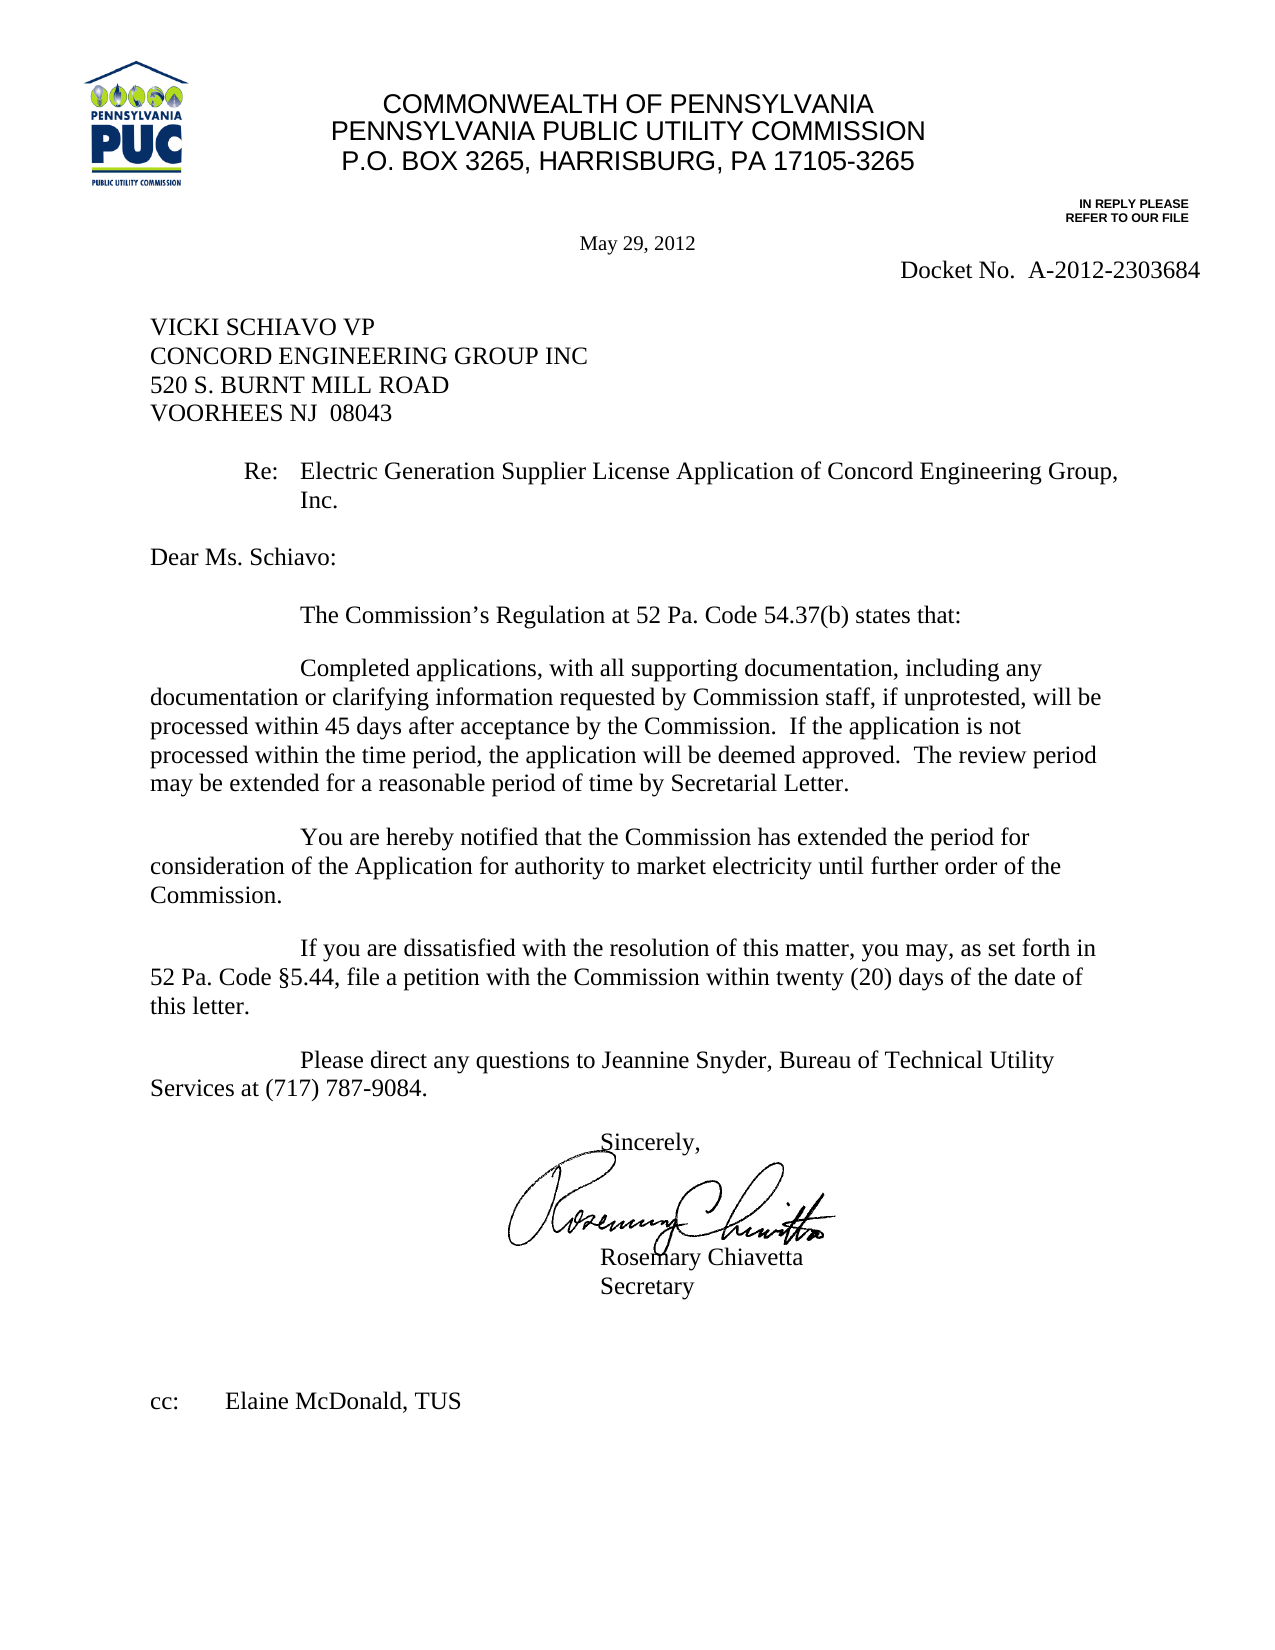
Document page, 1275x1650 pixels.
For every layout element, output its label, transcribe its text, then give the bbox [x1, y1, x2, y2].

text Please direct any questions to Jeannine Snyder, Bureau of Technical Utility Services at (717) 787-9084. [150, 1045, 1125, 1102]
text May 29, 2012 [150, 231, 1125, 255]
text Secretary [150, 1271, 1125, 1300]
text CONCORD ENGINEERING GROUP INC [150, 341, 1125, 370]
text You are hereby notified that the Commission has extended the period for consideration of the Application for authority to market electricity until further order of the Commission. [150, 822, 1125, 908]
subtitle Docket No. A-2012-2303684 [150, 255, 1200, 283]
text VOORHEES NJ 08043 [150, 398, 1125, 427]
text The Commission’s Regulation at 52 Pa. Code 54.37(b) states that: [150, 600, 1125, 628]
text Completed applications, with all supporting documentation, including any documentation or clarifying information requested by Commission staff, if unprotested, will be processed within 45 days after acceptance by the Commission. If the application is not processed within the time period, the application will be deemed approved. The review period may be extended for a reasonable period of time by Secretarial Letter. [150, 653, 1125, 797]
text 520 S. BURNT MILL ROAD [150, 370, 1125, 398]
text If you are dissatisfied with the resolution of this matter, you may, as set forth in 52 Code §5.44, file a petition with the Commission within twenty (20) days of the date of this letter. [150, 933, 1125, 1020]
picture [496, 1156, 858, 1242]
text Dear Ms. Schiavo: [150, 542, 1125, 571]
table_header [66, 53, 208, 231]
text cc: Elaine McDonald, TUS [150, 1386, 1125, 1415]
text Re: Electric Generation Supplier License Application of Concord Engineering Group, Inc. [244, 456, 1125, 513]
table_header IN REPLY PLEASE REFER TO OUR FILE [1049, 53, 1200, 231]
table_header PUBLIC UTILITY COMMISSION P.O. [208, 53, 1049, 231]
picture [76, 52, 196, 194]
text Sincerely, [150, 1127, 1125, 1156]
text Rosemary Chiavetta [150, 1242, 1125, 1271]
text VICKI SCHIAVO VP [150, 312, 1125, 341]
